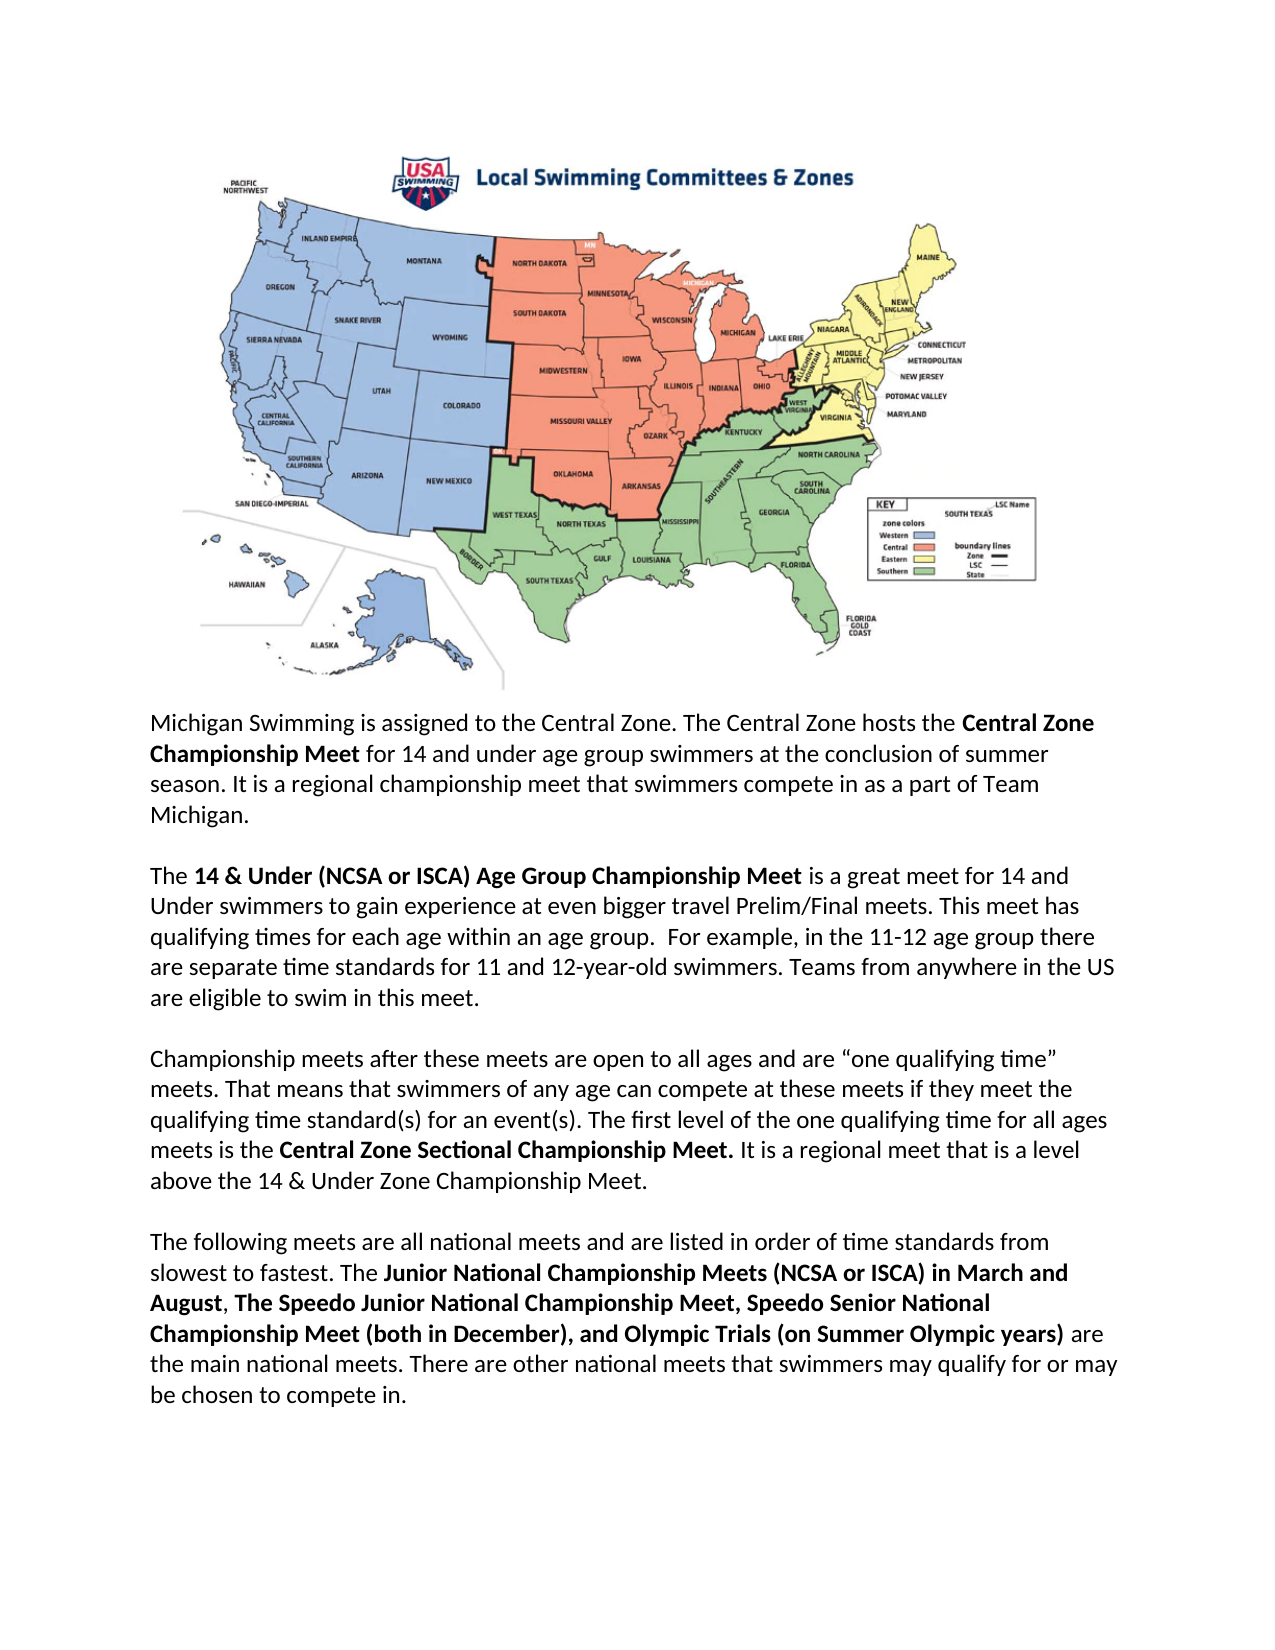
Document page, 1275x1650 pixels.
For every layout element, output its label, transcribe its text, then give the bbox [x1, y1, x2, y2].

text The following meets are all national meets and are listed in order of time standards from slowest to fastest. The Junior National Championship Meets (NCSA or ISCA) in March and August, The Speedo Junior National Championship Meet, Speedo Senior National Championship Meet (both in December), and Olympic Trials (on Summer Olympic years) are the main national meets. There are other national meets that swimmers may qualify for or may be chosen to compete in. [150, 1226, 1125, 1409]
text Championship meets after these meets are open to all ages and are “one qualifying time” meets. That means that swimmers of any age can compete at these meets if they meet the qualifying time standard(s) for an event(s). The first level of the one qualifying time for all ages meets is the Central Zone Sectional Championship Meet. It is a regional meet that is a level above the 14 & Under Zone Championship Meet. [150, 1043, 1125, 1196]
text The 14 & Under (NCSA or ISCA) Age Group Championship Meet is a great meet for 14 and Under swimmers to gain experience at even bigger travel Prelim/Final meets. This meet has qualifying times for each age within an age group. For example, in the 11-12 age group there are separate time standards for 11 and 12-year-old swimmers. Teams from anywhere in the US are eligible to swim in this meet. [150, 860, 1125, 1012]
text Michigan Swimming is assigned to the Central Zone. The Central Zone hosts the Central Zone Championship Meet for 14 and under age group swimmers at the conclusion of summer season. It is a regional championship meet that swimmers compete in as a part of Team Michigan. [150, 707, 1125, 829]
picture [150, 140, 1071, 708]
